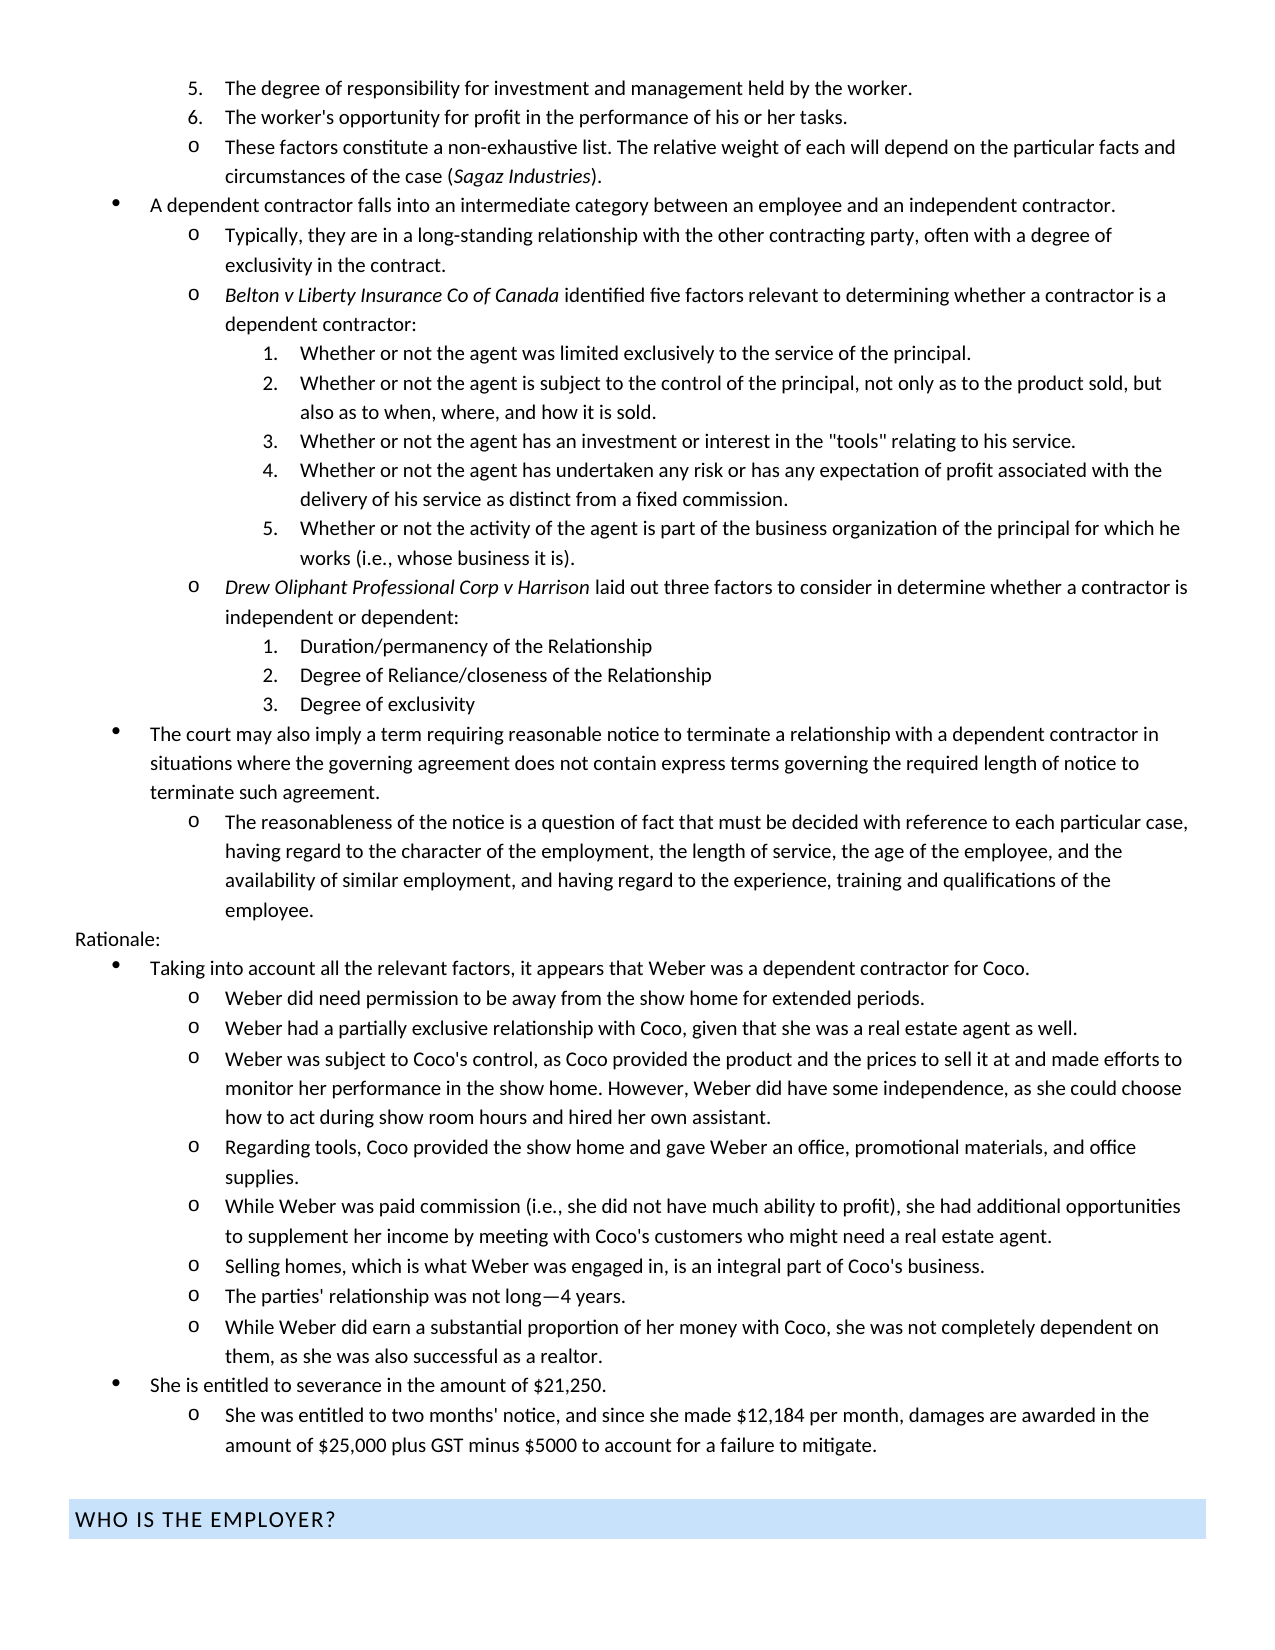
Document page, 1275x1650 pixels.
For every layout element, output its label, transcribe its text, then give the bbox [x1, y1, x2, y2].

subtitle Who is the Employer? [75, 1505, 1200, 1533]
list Taking into account all the relevant factors, it appears that Weber was a dependent contractor for Coco. [112, 955, 1200, 981]
list Regarding tools, Coco provided the show home and gave Weber an office, promotional materials, and office supplies. [187, 1134, 1200, 1189]
list While Weber did earn a substantial proportion of her money with Coco, she was not completely dependent on them, as she was also successful as a realtor. [187, 1313, 1200, 1369]
list Whether or not the agent has an investment or interest in the "tools" relating to his service. [262, 428, 1200, 453]
list Typically, they are in a long-standing relationship with the other contracting party, often with a degree of exclusivity in the contract. [187, 222, 1200, 277]
list While Weber was paid commission (i.e., she did not have much ability to profit), she had additional opportunities to supplement her income by meeting with Coco's customers who might need a real estate agent. [187, 1193, 1200, 1249]
list Degree of exclusivity [262, 692, 1200, 717]
list Selling homes, which is what Weber was engaged in, is an integral part of Coco's business. [187, 1252, 1200, 1279]
list A dependent contractor falls into an intermediate category between an employee and an independent contractor. [112, 193, 1200, 218]
list Weber was subject to Coco's control, as Coco provided the product and the prices to sell it at and made efforts to monitor her performance in the show home. However, Weber did have some independence, as she could choose how to act during show room hours and hired her own assistant. [187, 1045, 1200, 1130]
list Whether or not the activity of the agent is part of the business organization of the principal for which he works (i.e., whose business it is). [262, 516, 1200, 570]
list She is entitled to severance in the amount of $21,250. [112, 1373, 1200, 1398]
list Degree of Reliance/closeness of the Relationship [262, 662, 1200, 688]
list These factors constitute a non-exhaustive list. The relative weight of each will depend on the particular facts and circumstances of the case (Sagaz Industries). [187, 133, 1200, 189]
list Weber had a partially exclusive relationship with Coco, given that she was a real estate agent as well. [187, 1015, 1200, 1041]
list Duration/permanency of the Relationship [262, 633, 1200, 659]
list The reasonableness of the notice is a question of fact that must be decided with reference to each particular case, having regard to the character of the employment, the length of service, the age of the employee, and the availability of similar employment, and having regard to the experience, training and qualifications of the employee. [187, 808, 1200, 922]
list She was entitled to two months' notice, and since she made $12,184 per month, damages are awarded in the amount of $25,000 plus GST minus $5000 to account for a failure to mitigate. [187, 1402, 1200, 1457]
list Drew Oliphant Professional Corp v Harrison laid out three factors to consider in determine whether a contractor is independent or dependent: [187, 574, 1200, 629]
list Whether or not the agent has undertaken any risk or has any expectation of profit associated with the delivery of his service as distinct from a fixed commission. [262, 457, 1200, 512]
list The worker's opportunity for profit in the performance of his or her tasks. [187, 104, 1200, 129]
list Whether or not the agent was limited exclusively to the service of the principal. [262, 341, 1200, 366]
list Whether or not the agent is subject to the control of the principal, not only as to the product sold, but also as to when, where, and how it is sold. [262, 370, 1200, 424]
list The degree of responsibility for investment and management held by the worker. [187, 75, 1200, 100]
list Belton v Liberty Insurance Co of Canada identified five factors relevant to determining whether a contractor is a dependent contractor: [187, 281, 1200, 337]
list The court may also imply a term requiring reasonable notice to terminate a relationship with a dependent contractor in situations where the governing agreement does not contain express terms governing the required length of notice to terminate such agreement. [112, 721, 1200, 804]
list The parties' relationship was not long—4 years. [187, 1283, 1200, 1309]
list Weber did need permission to be away from the show home for extended periods. [187, 984, 1200, 1011]
text Rationale: [75, 926, 1200, 951]
